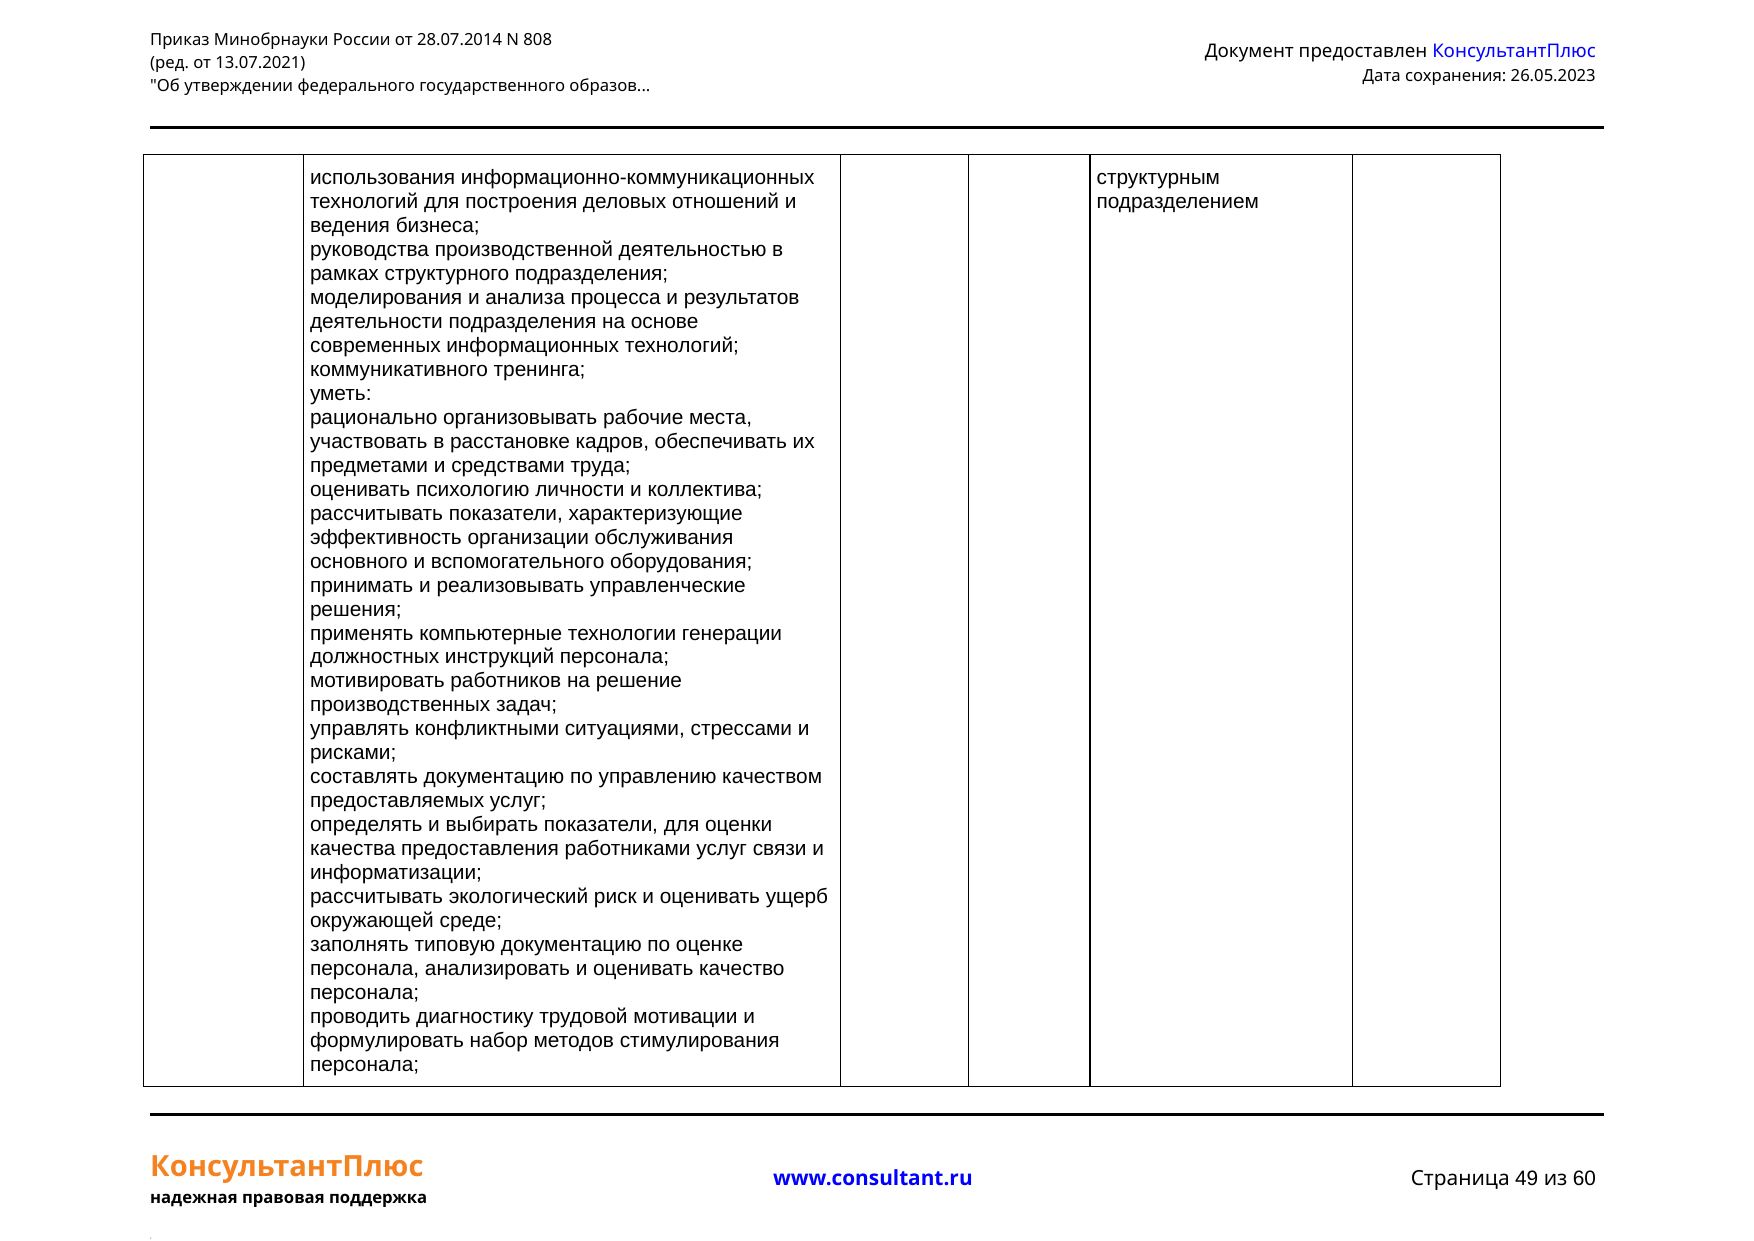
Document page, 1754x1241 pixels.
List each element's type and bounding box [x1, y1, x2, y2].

table_cell [1091, 155, 1352, 1086]
